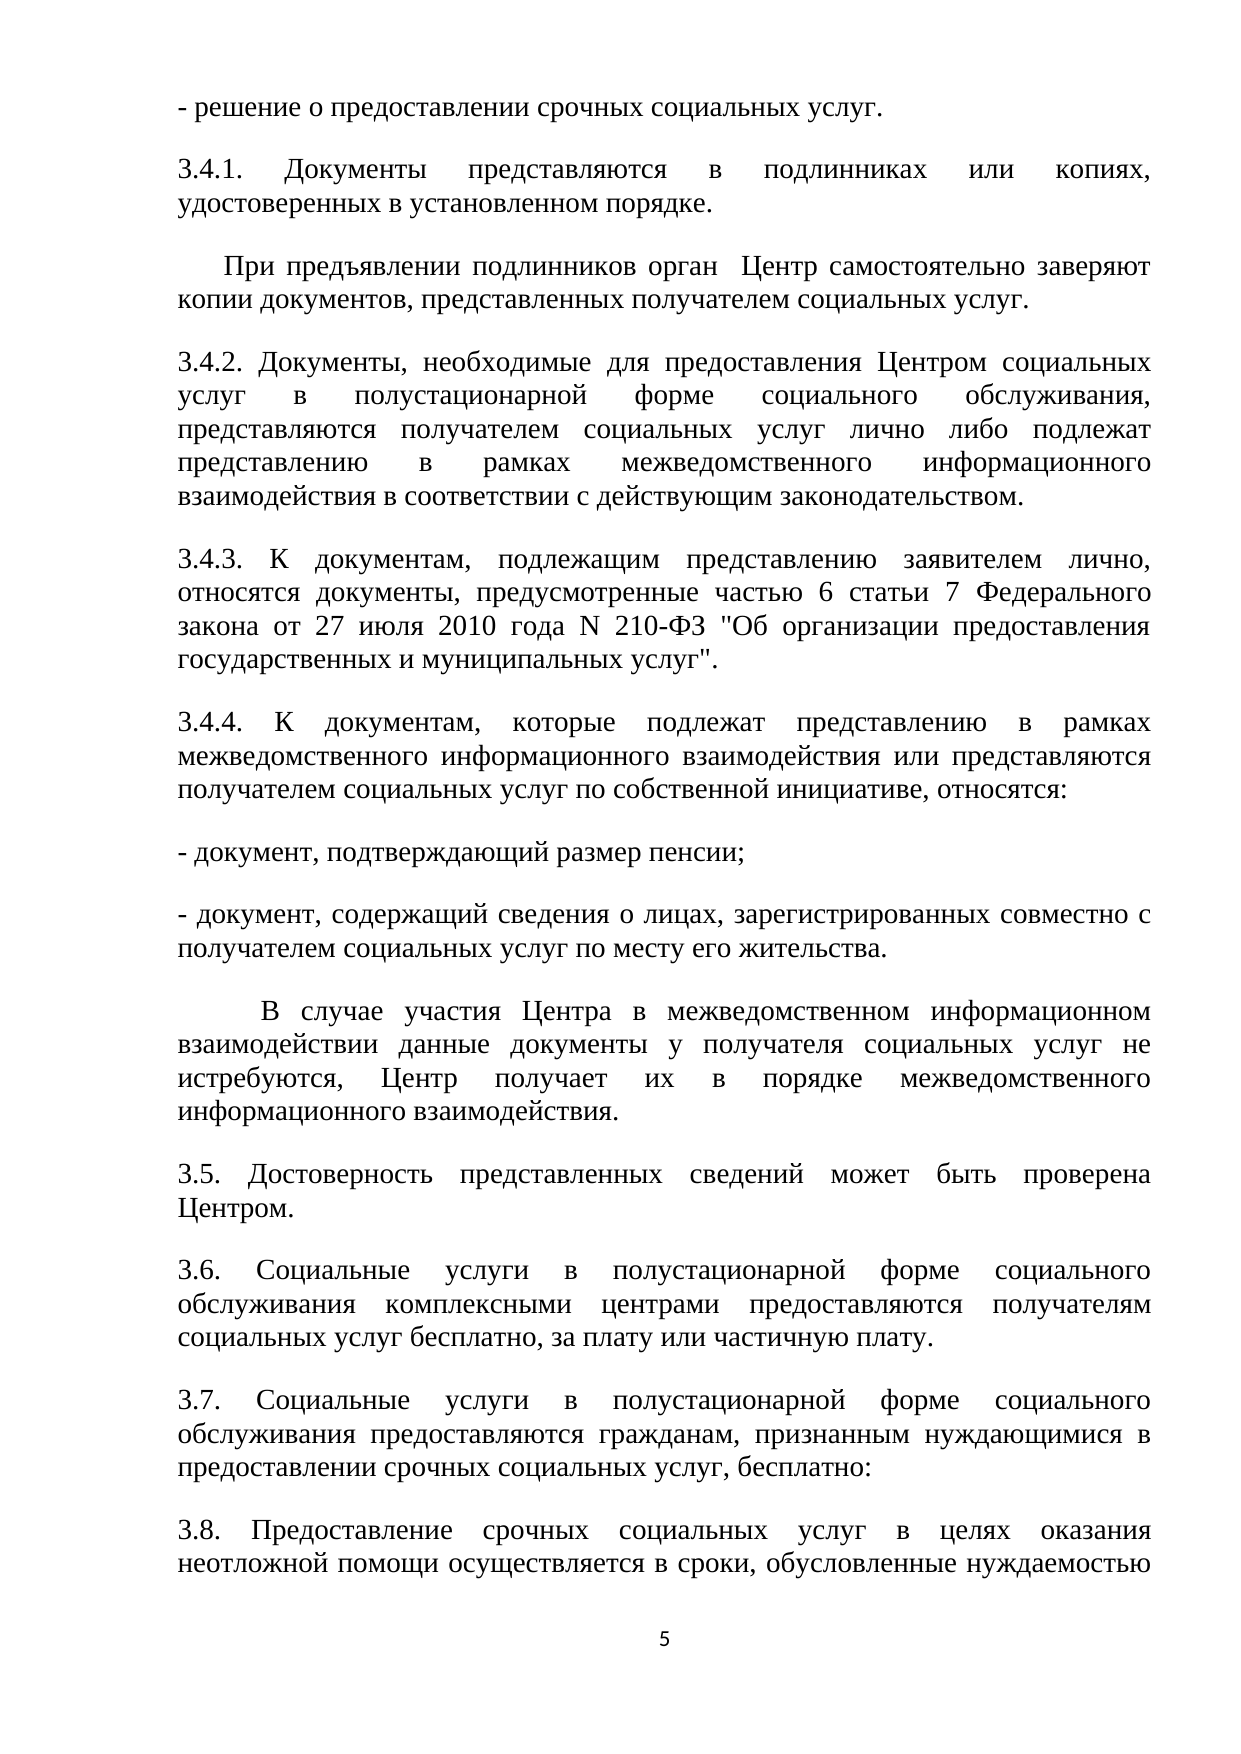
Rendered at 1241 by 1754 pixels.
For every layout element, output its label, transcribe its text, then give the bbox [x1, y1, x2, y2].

text 3.4.3. К документам, подлежащим представлению заявителем лично, относятся документы, предусмотренные частью 6 статьи 7 Федерального закона от 27 июля 2010 года N 210-ФЗ "Об организации предоставления государственных и муниципальных услуг". [177, 541, 1152, 675]
text - документ, подтверждающий размер пенсии; [177, 834, 1152, 867]
text 3.4.4. К документам, которые подлежат представлению в рамках межведомственного информационного взаимодействия или представляются получателем социальных услуг по собственной инициативе, относятся: [177, 704, 1152, 805]
text 3.4.1. Документы представляются в подлинниках или копиях, удостоверенных в установленном порядке. [177, 151, 1152, 218]
text При предъявлении подлинников орган Центр самостоятельно заверяют копии документов, представленных получателем социальных услуг. [177, 248, 1152, 315]
text - документ, содержащий сведения о лицах, зарегистрированных совместно с получателем социальных услуг по месту его жительства. [177, 897, 1152, 964]
text 3.6. Социальные услуги в полустационарной форме социального обслуживания комплексными центрами предоставляются получателям социальных услуг бесплатно, за плату или частичную плату. [177, 1252, 1152, 1353]
text В случае участия Центра в межведомственном информационном взаимодействии данные документы у получателя социальных услуг не истребуются, Центр получает их в порядке межведомственного информационного взаимодействия. [177, 993, 1152, 1127]
text - решение о предоставлении срочных социальных услуг. [177, 89, 1152, 122]
text 3.7. Социальные услуги в полустационарной форме социального обслуживания предоставляются гражданам, признанным нуждающимися в предоставлении срочных социальных услуг, бесплатно: [177, 1382, 1152, 1483]
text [177, 1512, 1152, 1579]
text 3.4.2. Документы, необходимые для предоставления Центром социальных услуг в полустационарной форме социального обслуживания, представляются получателем социальных услуг лично либо подлежат представлению в рамках межведомственного информационного взаимодействия в соответствии с действующим законодательством. [177, 344, 1152, 512]
text 3.5. Достоверность представленных сведений может быть проверена Центром. [177, 1156, 1152, 1223]
